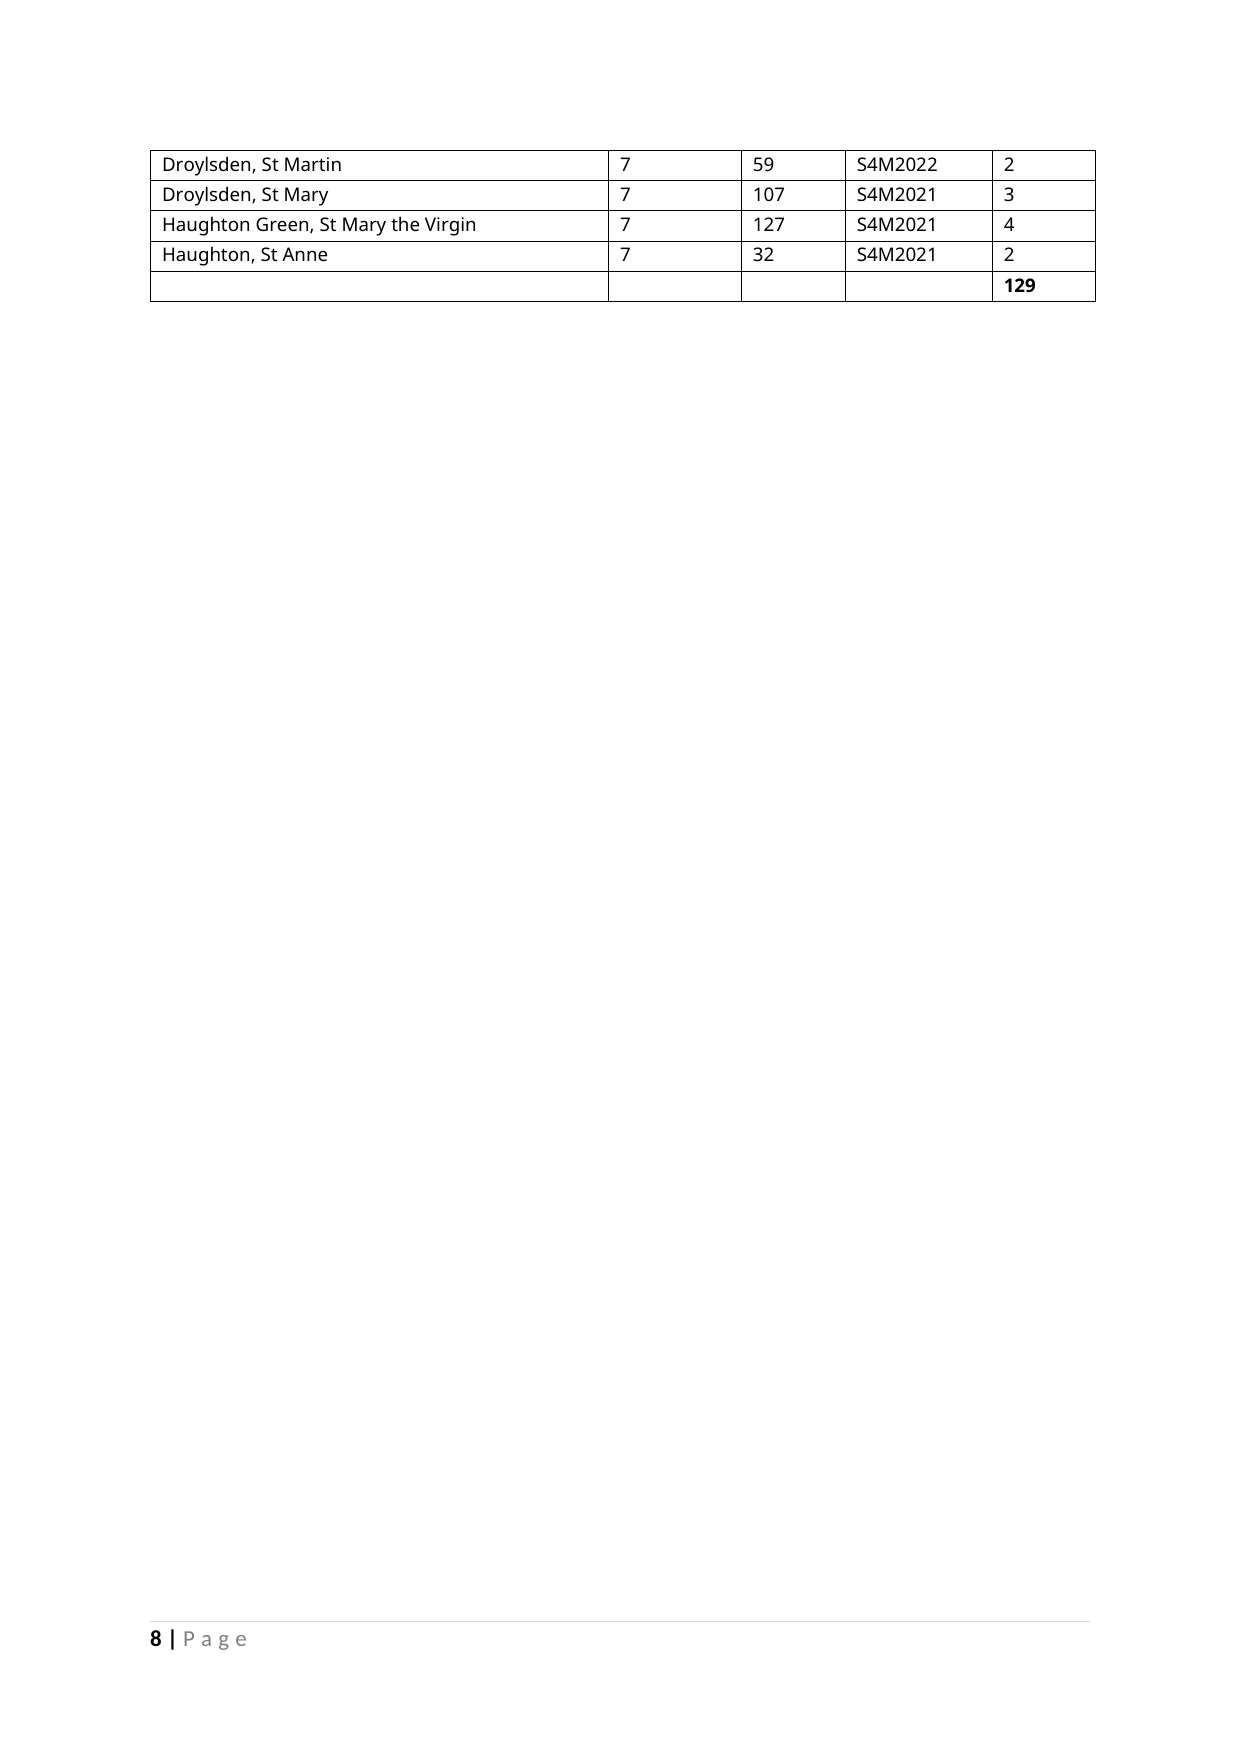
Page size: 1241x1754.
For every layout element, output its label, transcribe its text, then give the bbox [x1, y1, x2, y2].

table_cell 127 [742, 211, 845, 241]
table_cell Haughton, St Anne [151, 242, 608, 271]
table_cell 4 [993, 211, 1095, 241]
table_cell [609, 272, 741, 301]
table_cell S4M2021 [846, 211, 992, 241]
table_cell [151, 272, 608, 301]
table_cell S4M2022 [846, 151, 992, 180]
table_cell 59 [742, 151, 845, 180]
table_cell 32 [742, 242, 845, 271]
table_cell 2 [993, 151, 1095, 180]
table_cell S4M2021 [846, 181, 992, 210]
table_cell 7 [609, 242, 741, 271]
table_cell Haughton Green, St Mary the Virgin [151, 211, 608, 241]
table_cell 7 [609, 181, 741, 210]
table_cell Droylsden, St Martin [151, 151, 608, 180]
table_cell 3 [993, 181, 1095, 210]
table_cell 7 [609, 211, 741, 241]
table_cell [846, 272, 992, 301]
table_cell 129 [993, 272, 1095, 301]
table_cell 2 [993, 242, 1095, 271]
table_cell [742, 272, 845, 301]
table_cell 107 [742, 181, 845, 210]
table_cell 7 [609, 151, 741, 180]
table_cell S4M2021 [846, 242, 992, 271]
table_cell Droylsden, St Mary [151, 181, 608, 210]
